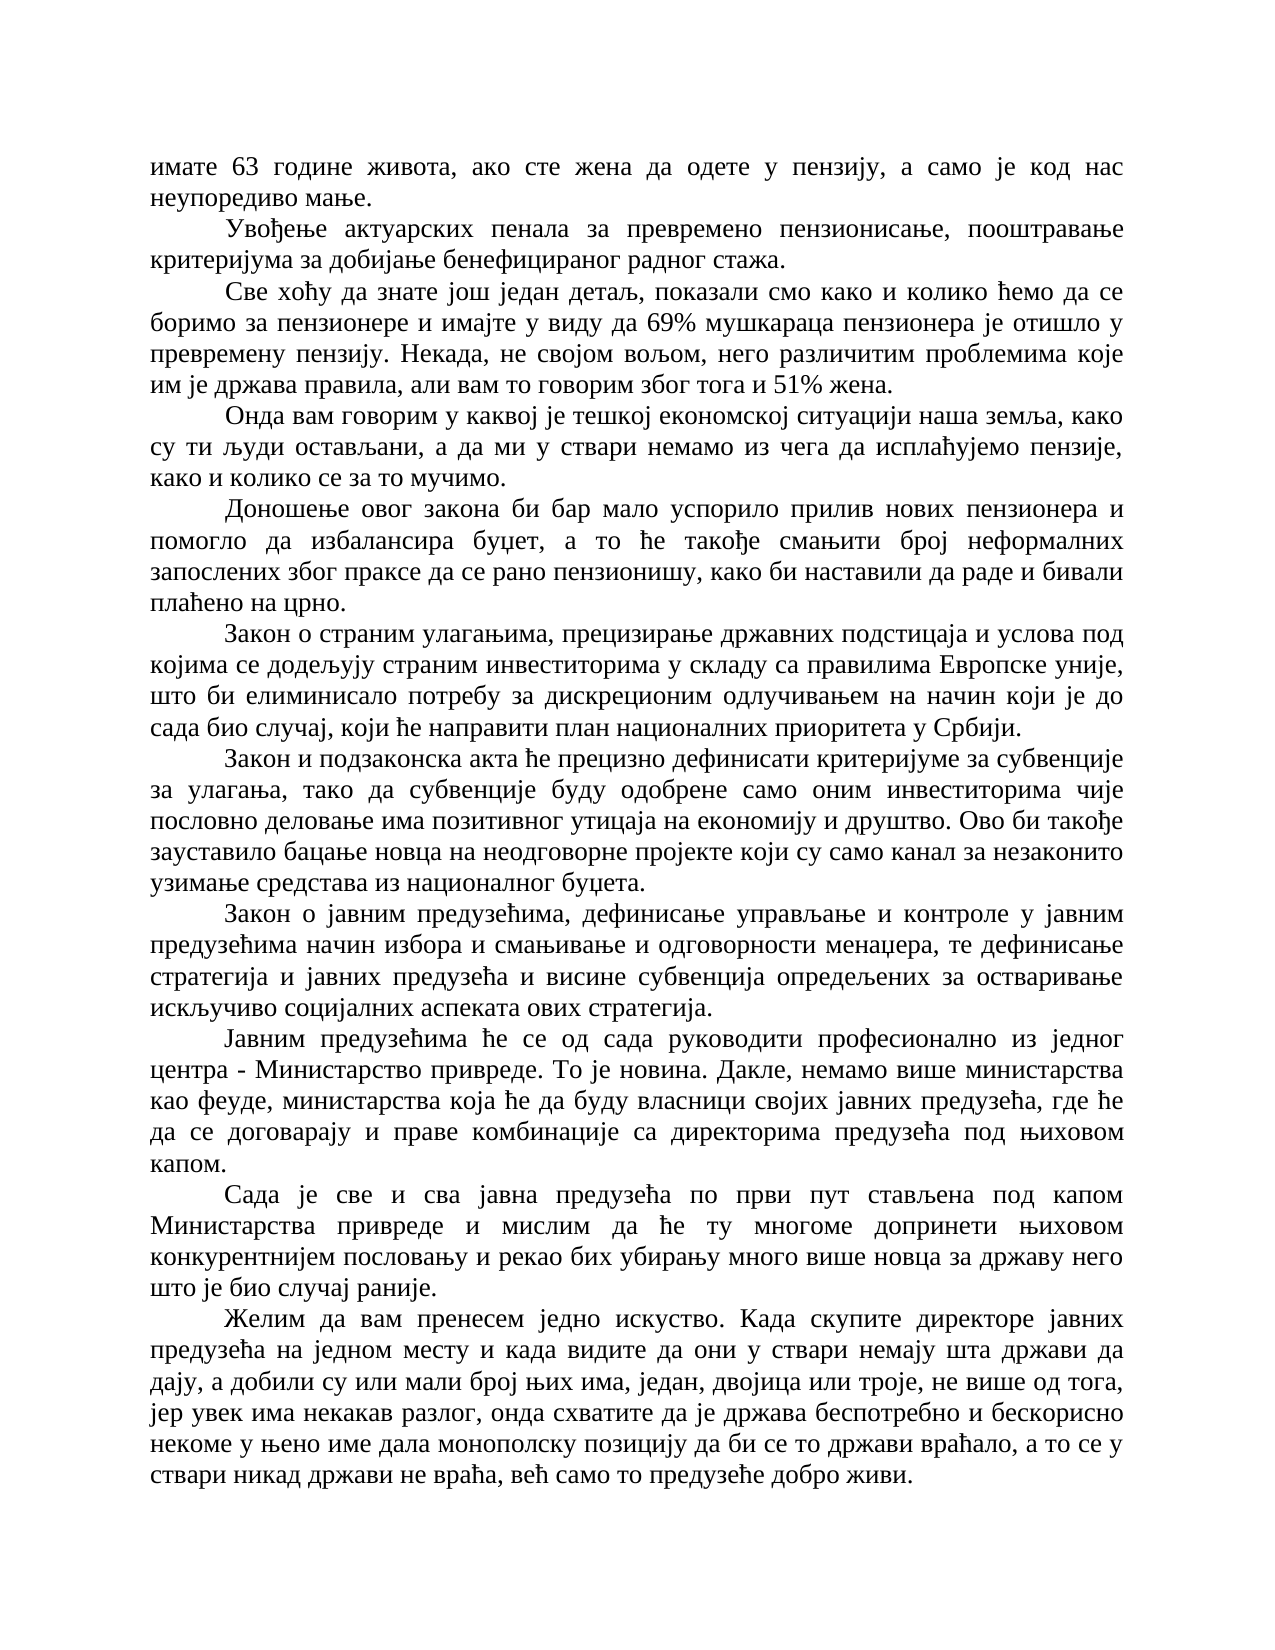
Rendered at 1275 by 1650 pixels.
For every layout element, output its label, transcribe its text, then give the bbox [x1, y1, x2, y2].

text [150, 150, 1125, 212]
text Закон о страним улагањима, прецизирање државних подстицаја и услова под којима се додељују страним инвеститорима у складу са правилима Европске уније, што би елиминисало потребу за дискреционим одлучивањем на начин који је до сада био случај, који ће направити план националних приоритета у Србији. [150, 617, 1125, 742]
text Закон и подзаконска акта ће прецизно дефинисати критеријуме за субвенције за улагања, тако да субвенције буду одобрене само оним инвеститорима чије пословно деловање има позитивног утицаја на економију и друштво. Ово би такође зауставило бацање новца на неодговорне пројекте који су само канал за незаконито узимање средстава из националног буџета. [150, 742, 1125, 897]
text Сада је све и сва јавна предузећа по први пут стављена под капом Министарства привреде и мислим да ће ту многоме допринети њиховом конкурентнијем пословању и рекао бих убирању много више новца за државу него што је био случај раније. [150, 1178, 1125, 1302]
text Све хоћу да знате још један детаљ, показали смо како и колико ћемо да се боримо за пензионере и имајте у виду да 69% мушкараца пензионера је отишло у превремену пензију. Некада, не својом вољом, него различитим проблемима које им је држава правила, али вам то говорим због тога и 51% жена. [150, 274, 1125, 399]
text Јавним предузећима ће се од сада руководити професионално из једног центра - Министарство привреде. То је новина. Дакле, немамо више министарства као феуде, министарства која ће да буду власници својих јавних предузећа, где ће да се договарају и праве комбинације са директорима предузећа под њиховом капом. [150, 1022, 1125, 1178]
text Желим да вам пренесем једно искуство. Када скупите директоре јавних предузећа на једном месту и када видите да они у ствари немају шта држави да дају, а добили су или мали број њих има, један, двојица или троје, не више од тога, јер увек има некакав разлог, онда схватите да је држава беспотребно и бескорисно некоме у њено име дала монополску позицију да би се то држави враћало, а то се у ствари никад држави не враћа, већ само то предузеће добро живи. [150, 1302, 1125, 1489]
text Онда вам говорим у каквој је тешкој економској ситуацији наша земља, како су ти људи остављани, а да ми у ствари немамо из чега да исплаћујемо пензије, како и колико се за то мучимо. [150, 399, 1125, 493]
text Закон о јавним предузећима, дефинисање управљање и контроле у јавним предузећима начин избора и смањивање и одговорности менаџера, те дефинисање стратегија и јавних предузећа и висине субвенција опредељених за остваривање искључиво социјалних аспеката ових стратегија. [150, 897, 1125, 1022]
text Увођење актуарских пенала за превремено пензионисање, пооштравање критеријума за добијање бенефицираног радног стажа. [150, 212, 1125, 274]
text Доношење овог закона би бар мало успорило прилив нових пензионера и помогло да избалансира буџет, а то ће такође смањити број неформалних запослених због праксе да се рано пензионишу, како би наставили да раде и бивали плаћено на црно. [150, 493, 1125, 617]
